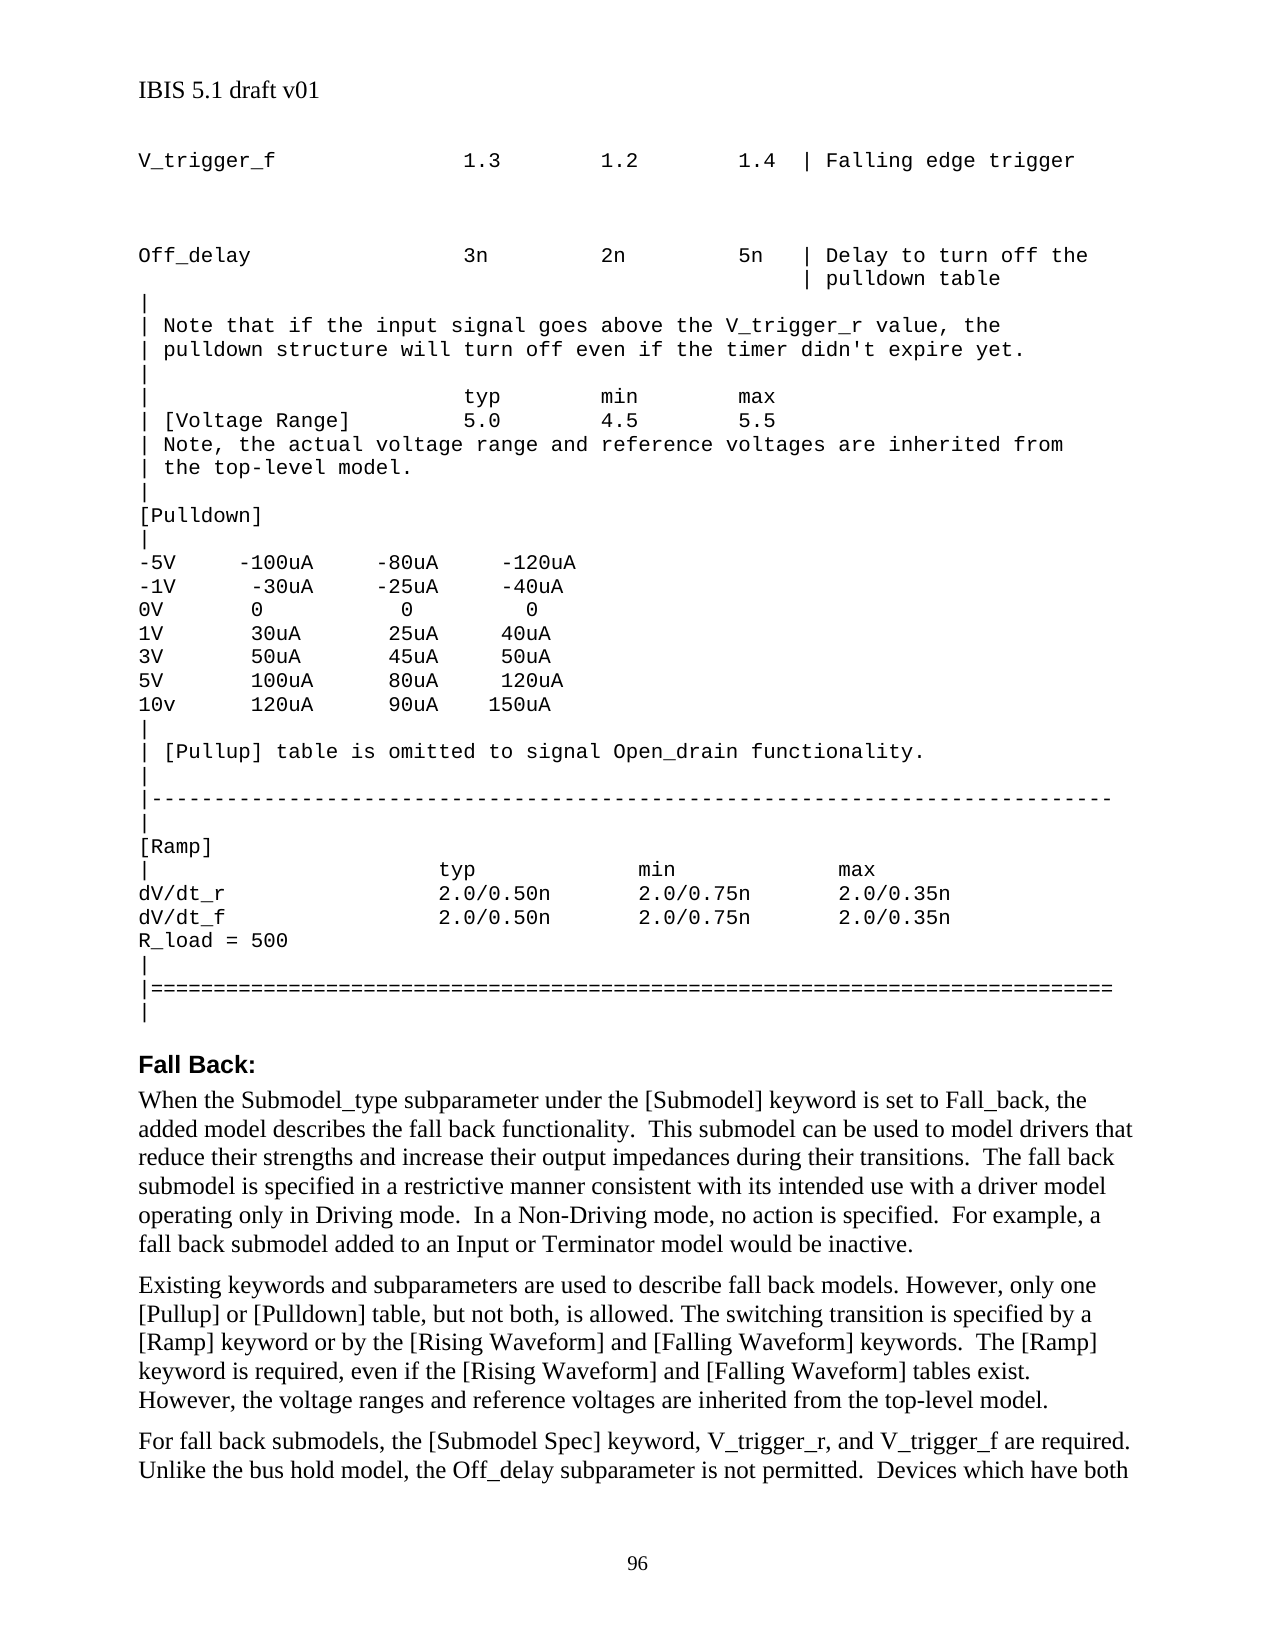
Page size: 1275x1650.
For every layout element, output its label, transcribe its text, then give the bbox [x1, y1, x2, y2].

text | [Pullup] table is omitted to signal Open_drain functionality. [138, 741, 1137, 765]
text [Pulldown] [138, 505, 1137, 528]
text | [138, 528, 1137, 552]
text | [138, 363, 1137, 386]
text | [138, 292, 1137, 316]
text | [138, 481, 1137, 505]
text -1V -30uA -25uA -40uA [138, 576, 1137, 599]
text 3V 50uA 45uA 50uA [138, 647, 1137, 670]
text | [138, 717, 1137, 741]
text | Note, the actual voltage range and reference voltages are inherited from [138, 434, 1137, 457]
text V_trigger_f 1.3 1.2 1.4 | Falling edge trigger [138, 150, 1137, 174]
text | typ min max [138, 386, 1137, 410]
text | [138, 954, 1137, 978]
text Off_delay 3n 2n 5n | Delay to turn off the [138, 244, 1137, 268]
text | typ min max [138, 859, 1137, 883]
text [Ramp] [138, 836, 1137, 859]
text | [138, 812, 1137, 836]
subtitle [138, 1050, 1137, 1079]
text | the top-level model. [138, 457, 1137, 481]
text -5V -100uA -80uA -120uA [138, 552, 1137, 576]
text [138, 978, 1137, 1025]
text | pulldown structure will turn off even if the timer didn't expire yet. [138, 339, 1137, 363]
text 10v 120uA 90uA 150uA [138, 694, 1137, 717]
text 1V 30uA 25uA 40uA [138, 623, 1137, 647]
text | [Voltage Range] 5.0 4.5 5.5 [138, 410, 1137, 434]
text |----------------------------------------------------------------------------- [138, 788, 1137, 812]
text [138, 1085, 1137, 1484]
text 5V 100uA 80uA 120uA [138, 670, 1137, 694]
text dV/dt_r 2.0/0.50n 2.0/0.75n 2.0/0.35n [138, 883, 1137, 907]
text R_load = 500 [138, 930, 1137, 954]
text | [138, 765, 1137, 788]
text | Note that if the input signal goes above the V_trigger_r value, the [138, 316, 1137, 339]
text 0V 0 0 0 [138, 599, 1137, 623]
text | pulldown table [138, 268, 1137, 292]
text dV/dt_f 2.0/0.50n 2.0/0.75n 2.0/0.35n [138, 907, 1137, 930]
